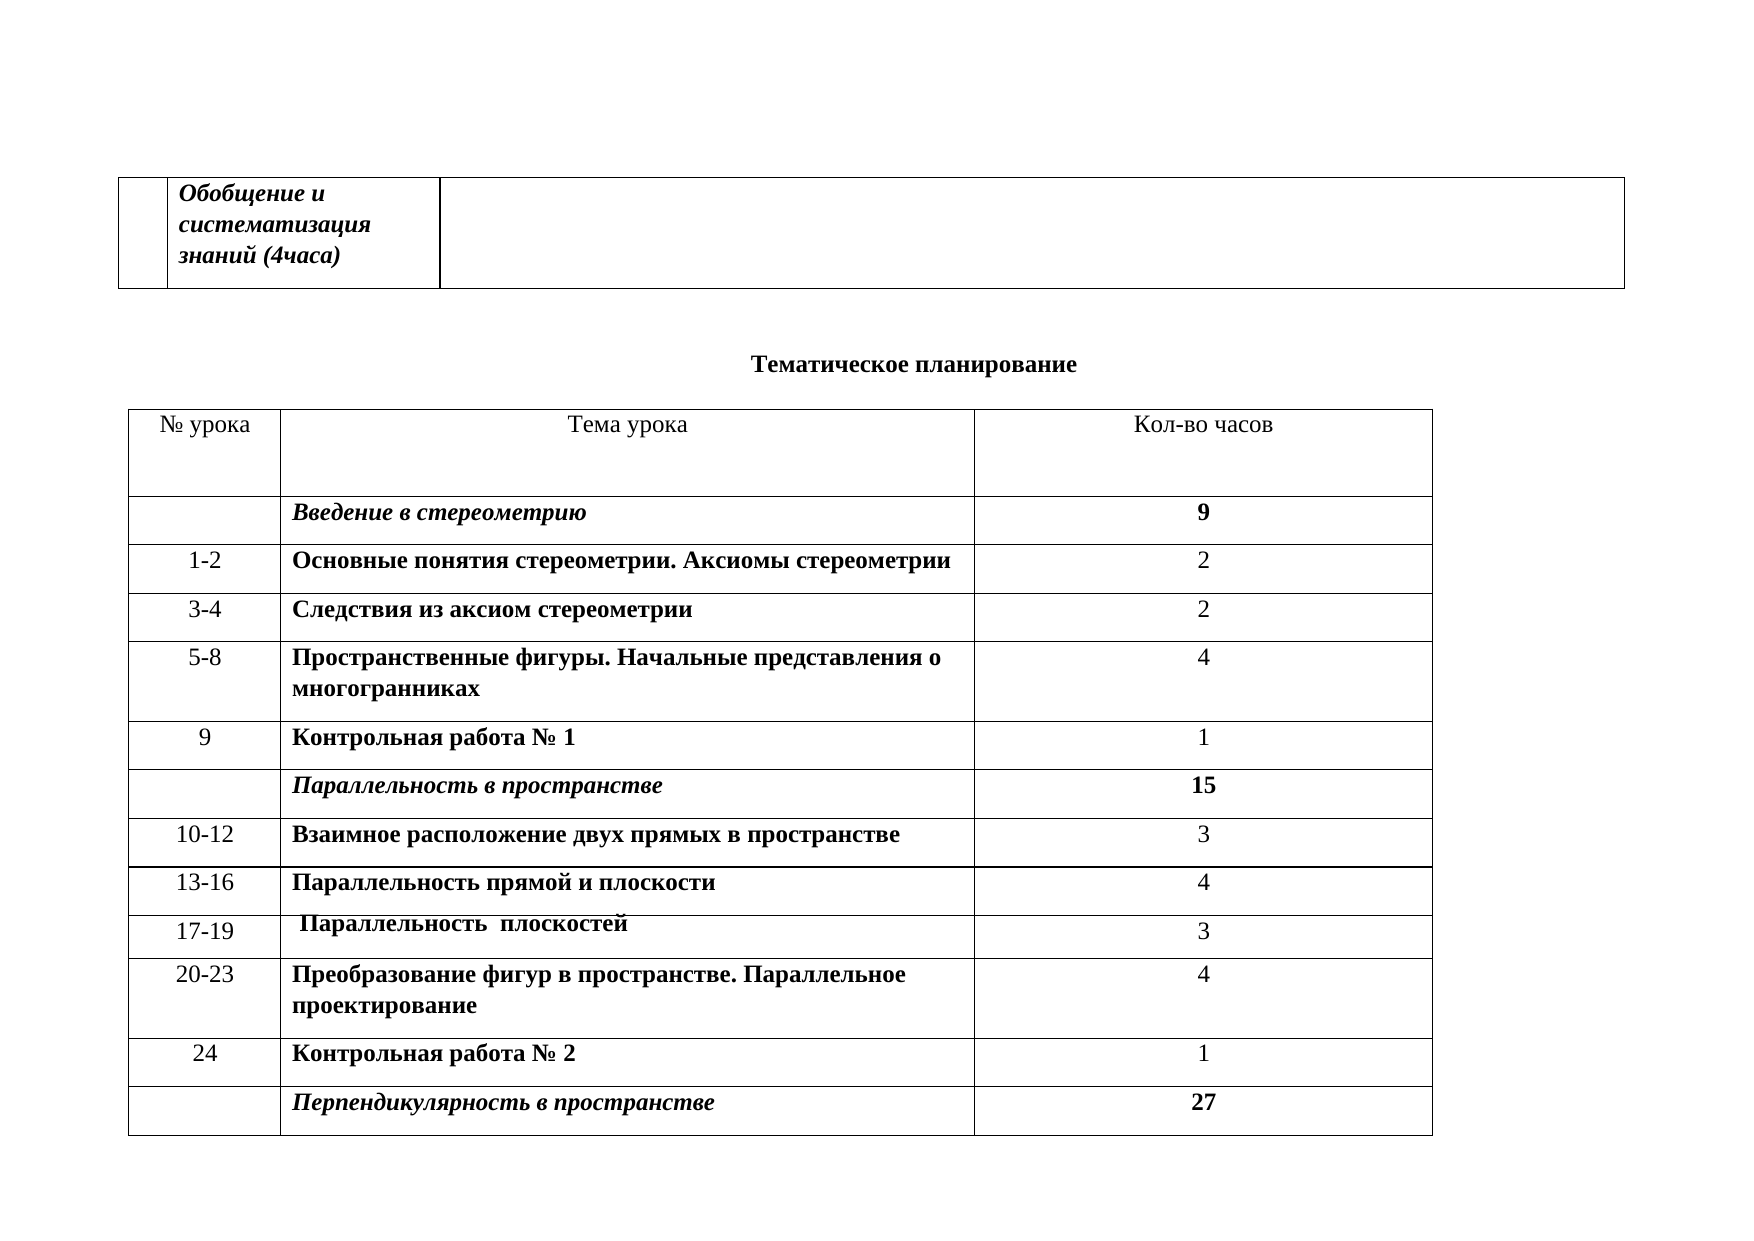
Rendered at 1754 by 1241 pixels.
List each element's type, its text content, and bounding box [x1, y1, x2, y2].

table_cell Основные понятия стереометрии. Аксиомы стереометрии [281, 545, 974, 593]
table_cell 4 [975, 959, 1432, 1037]
table_cell Контрольная работа № 2 [281, 1039, 974, 1086]
table_cell Преобразование фигур в пространстве. Параллельное проектирование [281, 959, 974, 1037]
table_cell Параллельность в пространстве [281, 770, 974, 818]
table_cell 3 [975, 819, 1432, 866]
table_cell 5-8 [129, 642, 280, 721]
table_cell 2 [975, 545, 1432, 593]
table_cell 17-19 [129, 916, 280, 958]
table_header Тема урока [281, 410, 974, 496]
table_cell 15 [975, 770, 1432, 818]
table_cell [129, 497, 280, 544]
table_cell 2 [975, 594, 1432, 641]
table_cell [129, 770, 280, 818]
table_cell Обобщение и систематизация знаний (4часа) [168, 178, 439, 288]
table_header Кол-во часов [975, 410, 1432, 496]
table_cell Параллельность плоскостей [281, 916, 974, 958]
table_cell Введение в стереометрию [281, 497, 974, 544]
table_header № урока [129, 410, 280, 496]
table_cell Следствия из аксиом стереометрии [281, 594, 974, 641]
table_cell 1 [975, 722, 1432, 769]
table_cell 20-23 [129, 959, 280, 1037]
table_cell Параллельность прямой и плоскости [281, 868, 974, 915]
table_cell 27 [975, 1087, 1432, 1134]
table_cell Контрольная работа № 1 [281, 722, 974, 769]
table_cell 9 [129, 722, 280, 769]
table_cell 9 [975, 497, 1432, 544]
table_cell 10-12 [129, 819, 280, 866]
table_cell 4 [975, 642, 1432, 721]
table_cell Перпендикулярность в пространстве [281, 1087, 974, 1134]
table_cell 3-4 [129, 594, 280, 641]
table_cell [441, 178, 1624, 288]
text Тематическое планирование [118, 349, 1636, 377]
table_cell 13-16 [129, 868, 280, 915]
table_cell [119, 178, 167, 288]
table_cell 1 [975, 1039, 1432, 1086]
table_cell 3 [975, 916, 1432, 958]
table_cell [129, 1087, 280, 1134]
table_cell 24 [129, 1039, 280, 1086]
table_cell 4 [975, 868, 1432, 915]
table_cell Пространственные фигуры. Начальные представления о многогранниках [281, 642, 974, 721]
table_cell 1-2 [129, 545, 280, 593]
table_cell Взаимное расположение двух прямых в пространстве [281, 819, 974, 866]
